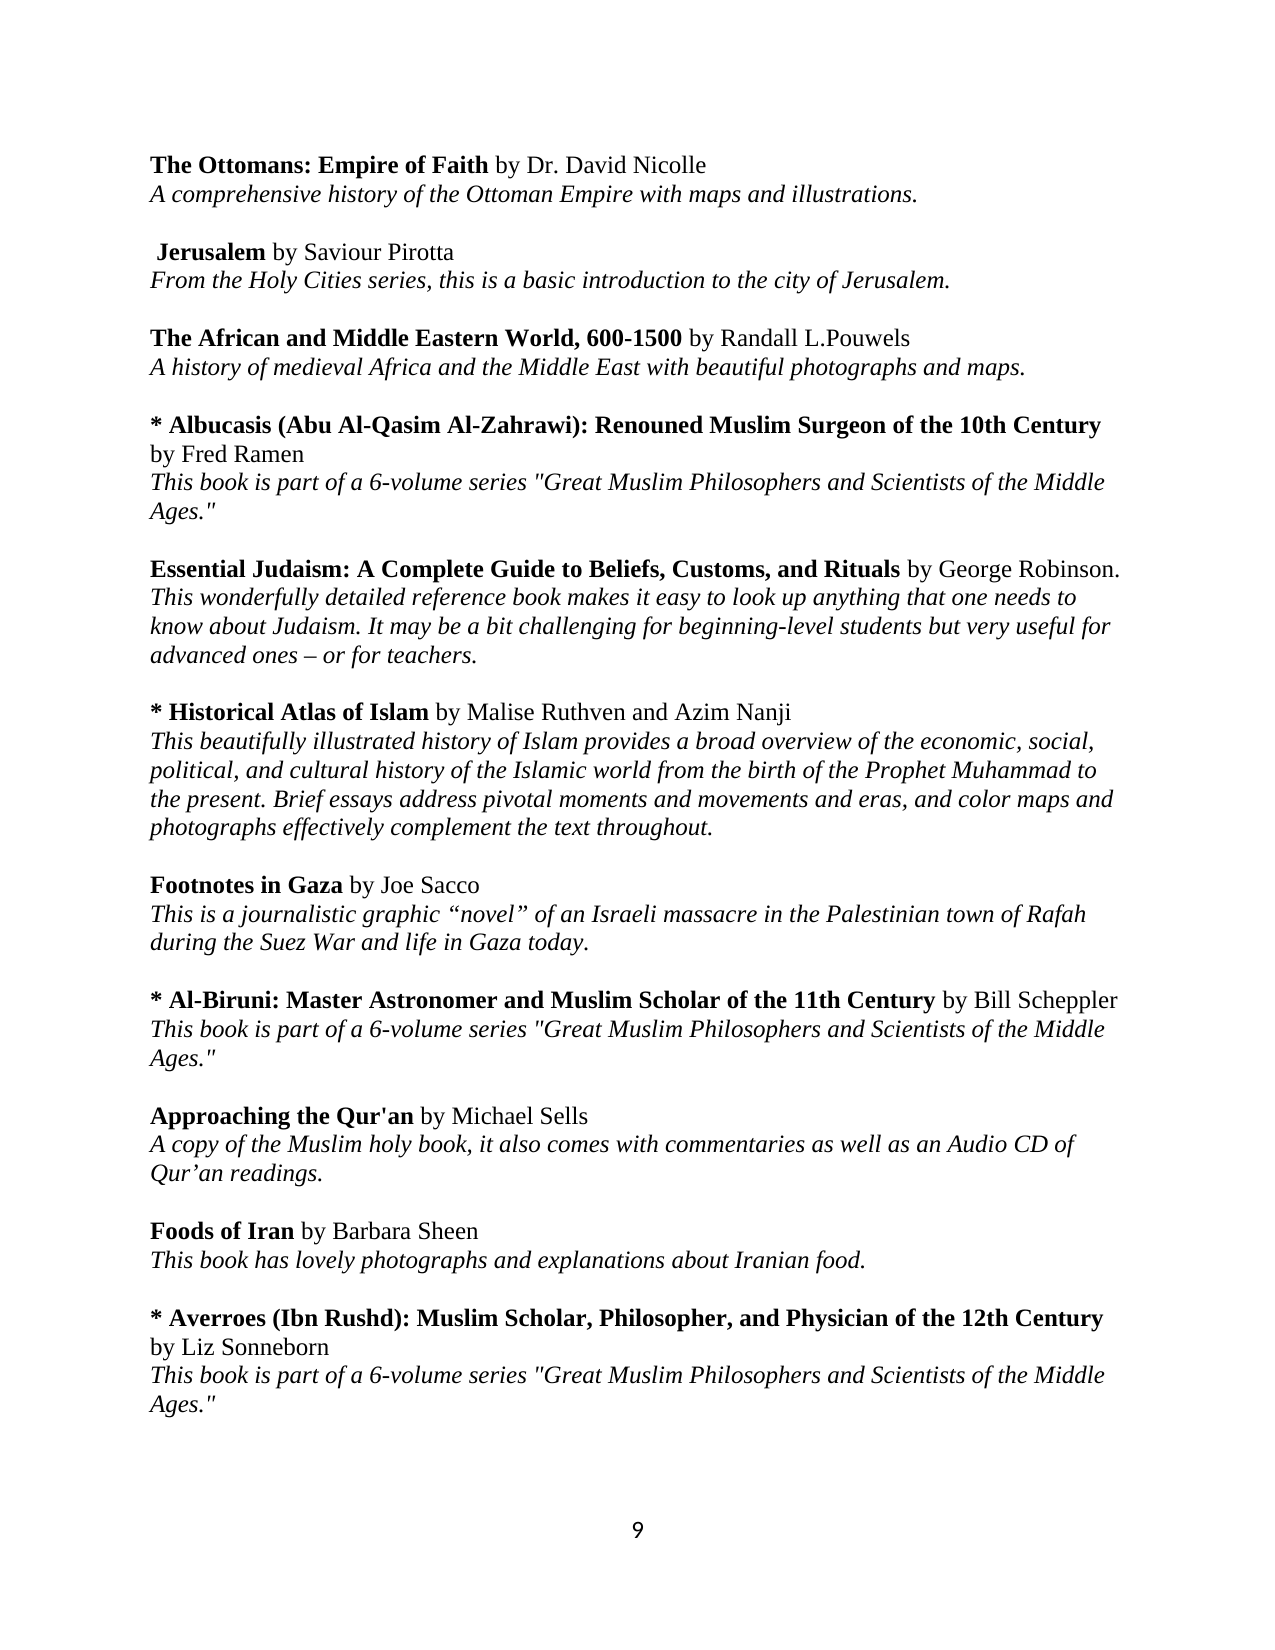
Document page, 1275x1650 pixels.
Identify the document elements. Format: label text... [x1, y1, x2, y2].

text The Ottomans: Empire of Faith by Dr. David Nicolle A comprehensive history of the Ottoman Empire with maps and illustrations. [150, 150, 1125, 207]
text Foods of Iran by Barbara Sheen This book has lovely photographs and explanations about Iranian food. [150, 1216, 1125, 1274]
text This beautifully illustrated history of Islam provides a broad overview of the economic, social, political, and cultural history of the Islamic world from the birth of the Prophet Muhammad to the present. Brief essays address pivotal moments and movements and eras, and color maps and photographs effectively complement the text throughout. [150, 726, 1125, 841]
text This is a journalistic graphic “novel” of an Israeli massacre in the Palestinian town of Rafah during the Suez War and life in Gaza today. [150, 899, 1125, 956]
text Jerusalem by Saviour Pirotta From the Holy Cities series, this is a basic introduction to the city of Jerusalem. [150, 237, 1125, 294]
text * Averroes (Ibn Rushd): Muslim Scholar, Philosopher, and Physician of the 12th Century by Liz Sonneborn This book is part of a 6-volume series "Great Muslim Philosophers and Scientists of the Middle Ages." [150, 1303, 1125, 1418]
text Essential Judaism: A Complete Guide to Beliefs, Customs, and Rituals by George Robinson. [150, 554, 1125, 582]
text The African and Middle Eastern World, 600-1500 by Randall L.Pouwels A history of medieval Africa and the Middle East with beautiful photographs and maps. [150, 323, 1125, 381]
text * Historical Atlas of Islam by Malise Ruthven and Azim Nanji [150, 697, 1125, 726]
text * Albucasis (Abu Al-Qasim Al-Zahrawi): Renouned Muslim Surgeon of the 10th Century by Fred Ramen This book is part of a 6-volume series "Great Muslim Philosophers and Scientists of the Middle Ages." [150, 410, 1125, 525]
text Approaching the Qur'an by Michael Sells A copy of the Muslim holy book, it also comes with commentaries as well as an Audio CD of Qur’an readings. [150, 1101, 1125, 1187]
text This wonderfully detailed reference book makes it easy to look up anything that one needs to know about Judaism. It may be a bit challenging for beginning-level students but very useful for advanced ones – or for teachers. [150, 582, 1125, 669]
text Footnotes in Gaza by Joe Sacco [150, 870, 1125, 899]
text * Al-Biruni: Master Astronomer and Muslim Scholar of the 11th Century by Bill Scheppler This book is part of a 6-volume series "Great Muslim Philosophers and Scientists of the Middle Ages." [150, 985, 1125, 1072]
